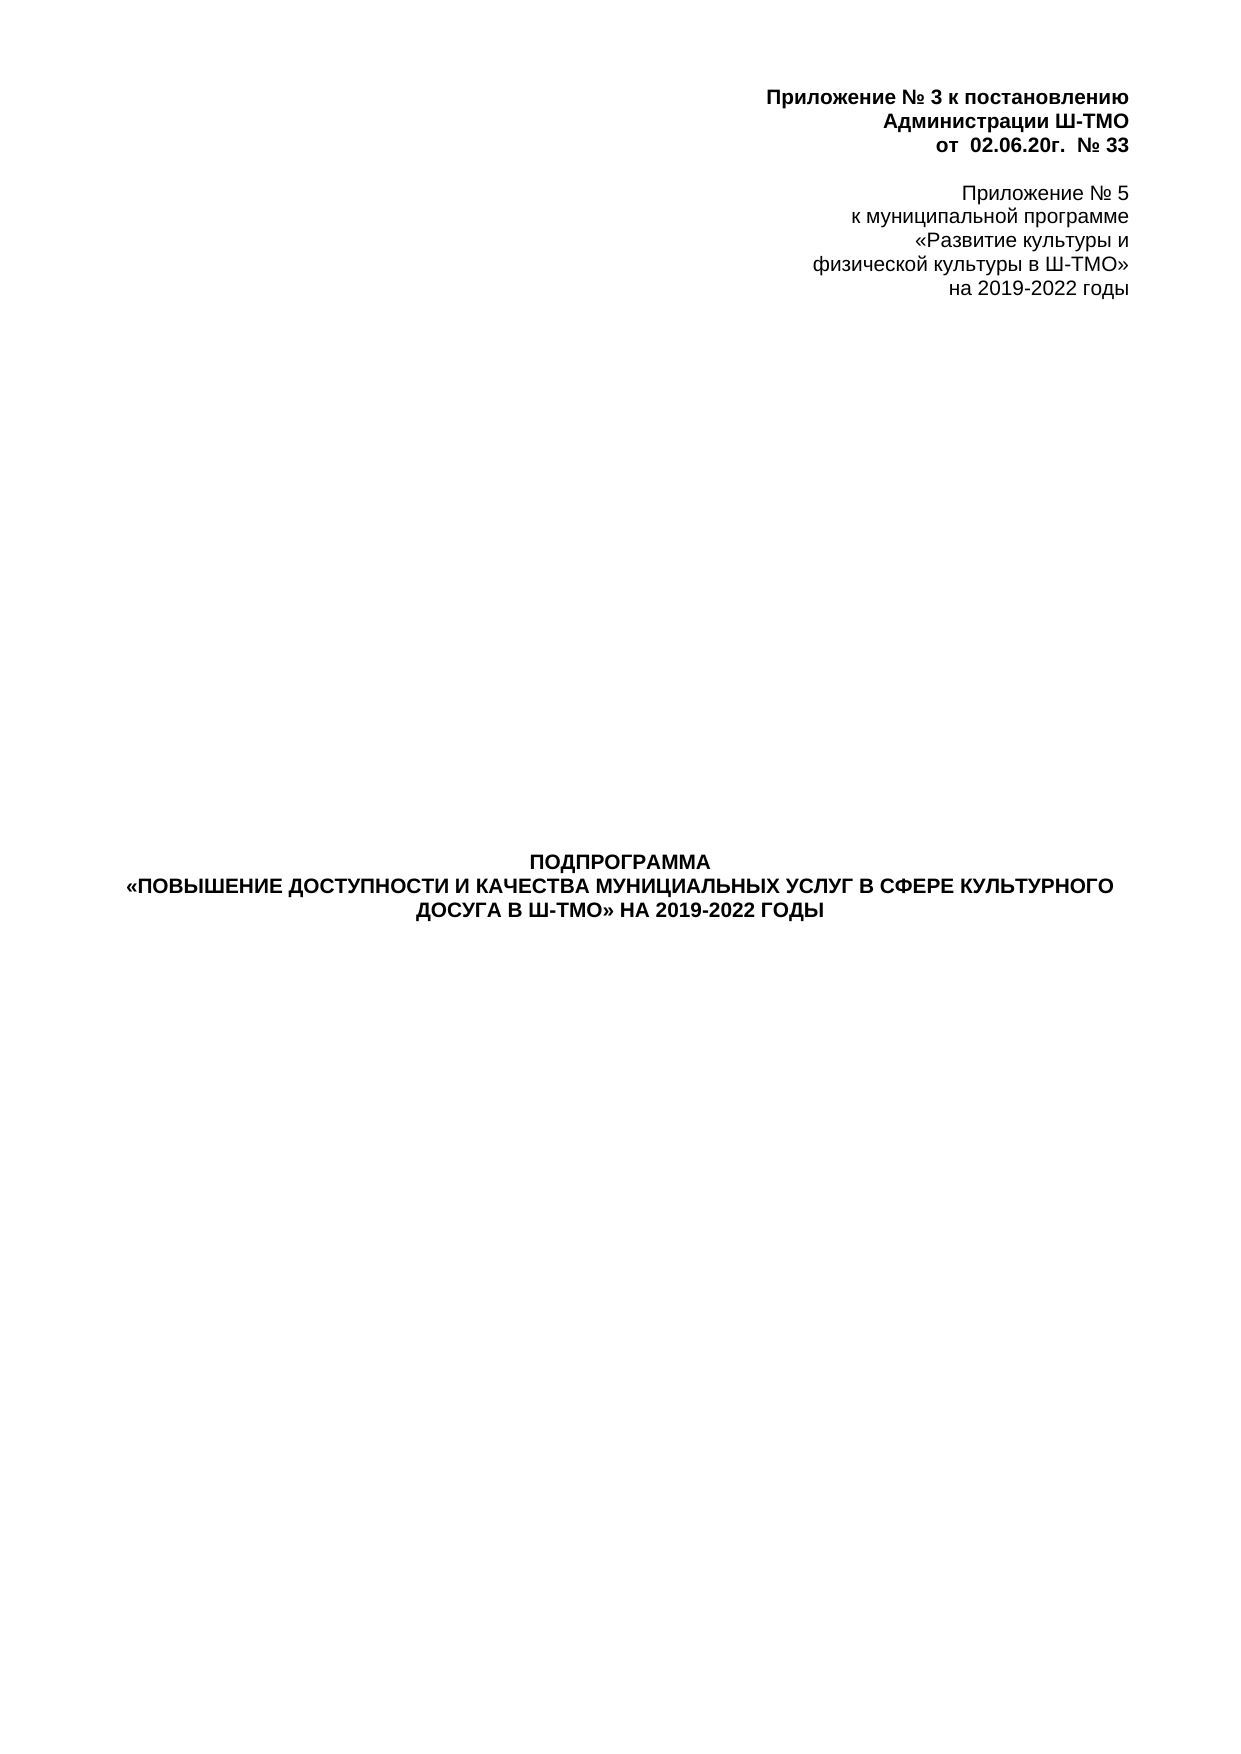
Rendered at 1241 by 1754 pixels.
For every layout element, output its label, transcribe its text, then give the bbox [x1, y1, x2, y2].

text Приложение № 3 к постановлению [111, 84, 1129, 108]
text физической культуры в Ш-ТМО» [111, 252, 1129, 276]
text «Развитие культуры и [111, 228, 1129, 252]
text на 2019-2022 годы [111, 276, 1129, 300]
text от 02.06.20г. № 33 [111, 132, 1129, 156]
text Приложение № 5 [111, 180, 1129, 204]
text ПОДПРОГРАММА [111, 850, 1129, 874]
text «ПОВЫШЕНИЕ ДОСТУПНОСТИ И КАЧЕСТВА МУНИЦИАЛЬНЫХ УСЛУГ В СФЕРЕ КУЛЬТУРНОГО ДОСУГА В Ш-ТМО» НА 2019-2022 ГОДЫ [111, 874, 1129, 922]
text Администрации Ш-ТМО [111, 108, 1129, 132]
text к муниципальной программе [111, 204, 1129, 228]
